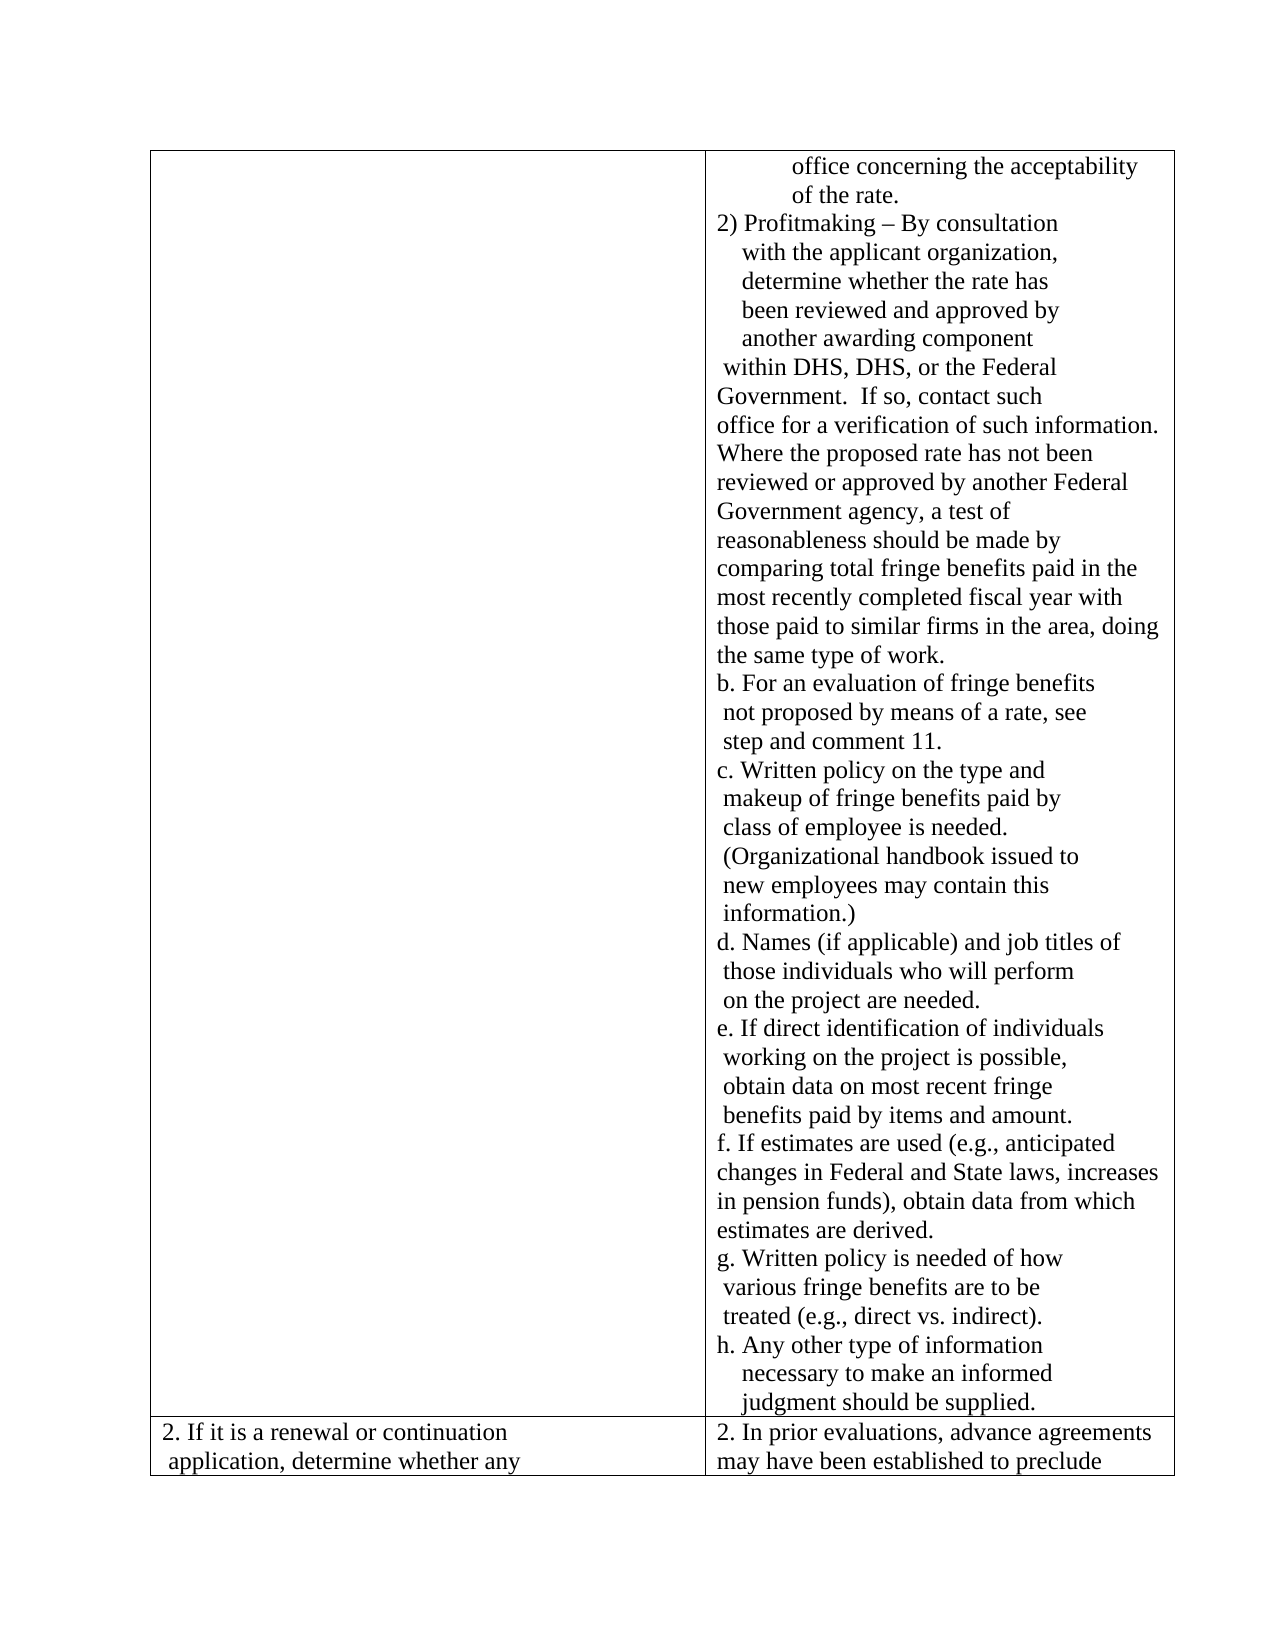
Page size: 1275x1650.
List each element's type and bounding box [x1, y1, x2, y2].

table_cell [151, 151, 705, 1416]
table_cell [151, 1417, 705, 1474]
table_cell [706, 151, 1174, 1416]
table_cell [706, 1417, 1174, 1474]
